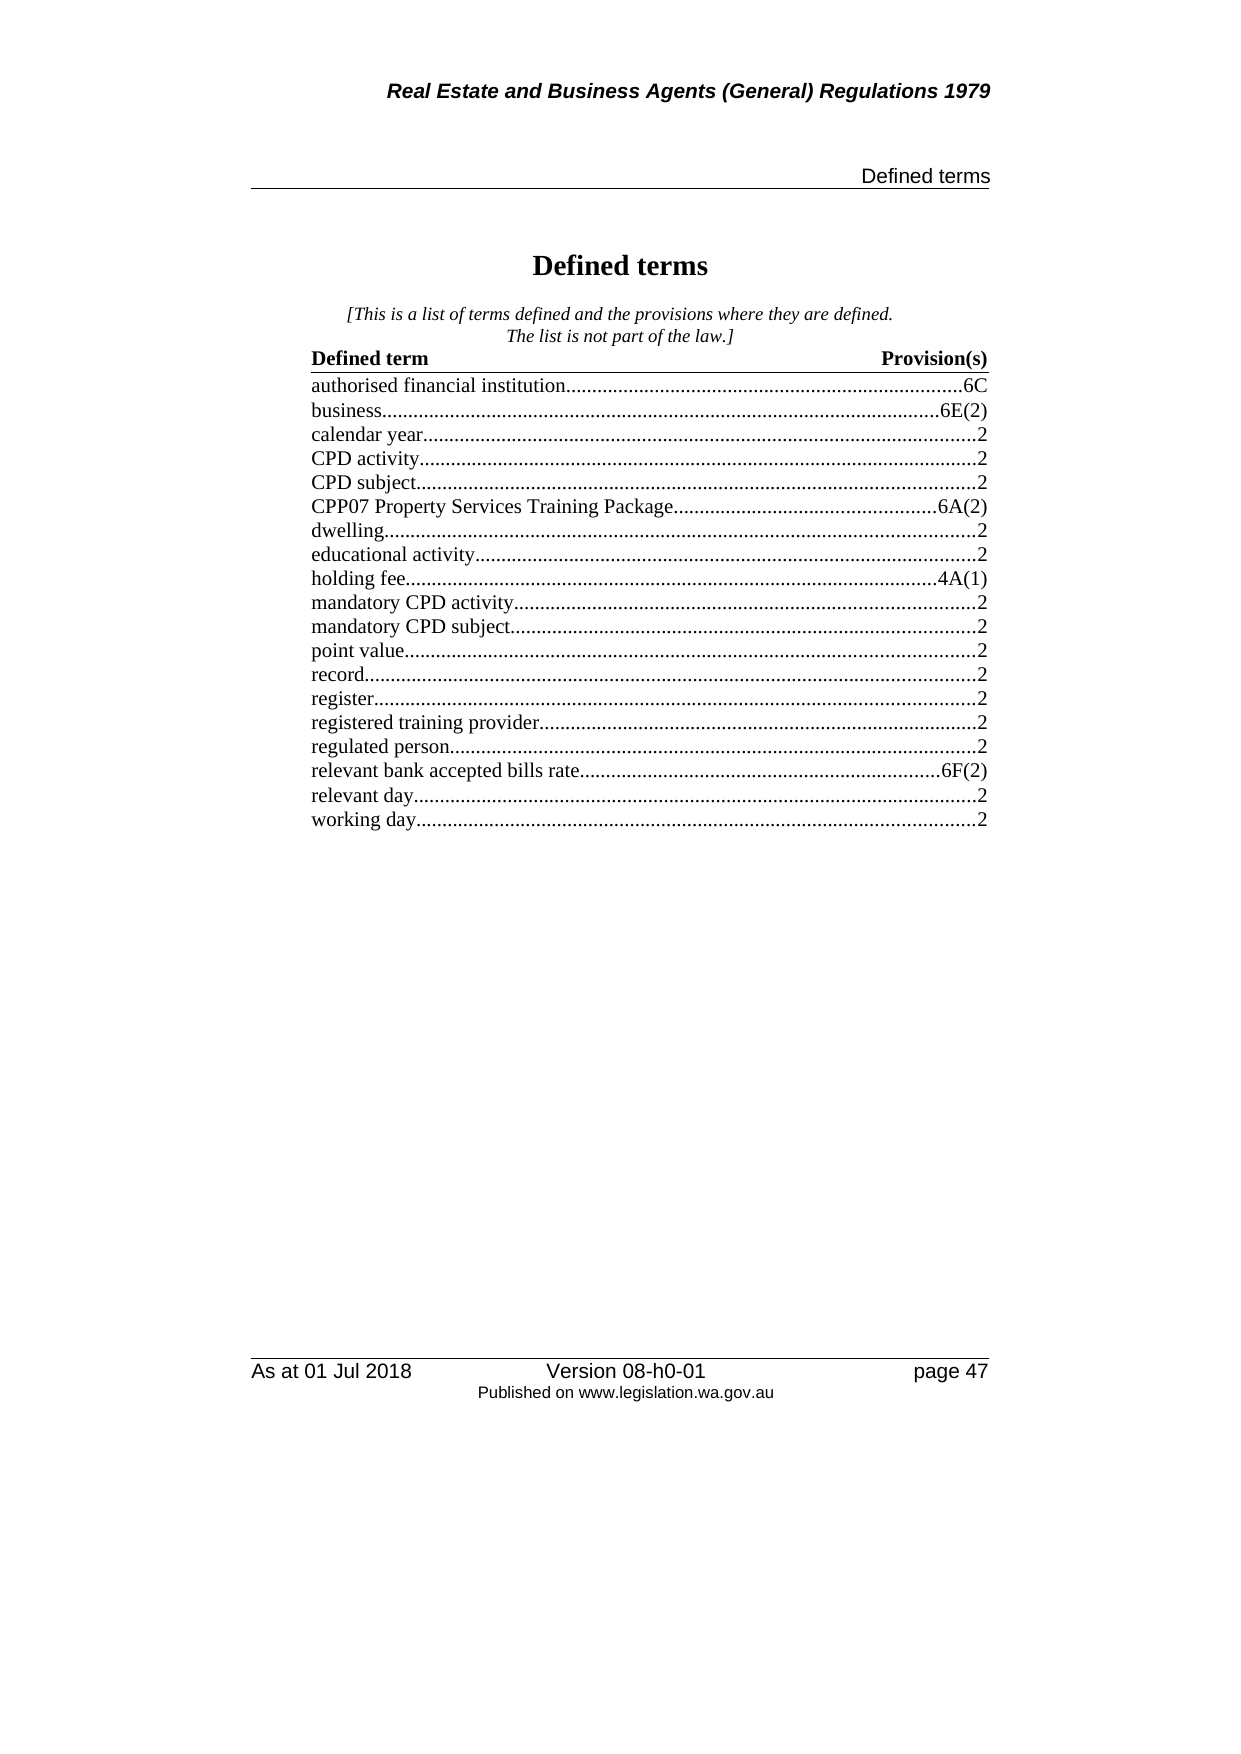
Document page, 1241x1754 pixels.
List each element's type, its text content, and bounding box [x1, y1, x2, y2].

text register 2 [311, 686, 929, 710]
text working day 2 [311, 807, 929, 831]
text CPD subject 2 [311, 470, 929, 494]
text CPD activity 2 [311, 446, 929, 470]
text relevant day 2 [311, 782, 929, 807]
text holding fee 4A(1) [311, 566, 929, 590]
subtitle Defined terms [251, 248, 989, 282]
text point value 2 [311, 638, 929, 662]
text mandatory CPD activity 2 [311, 590, 929, 614]
text mandatory CPD subject 2 [311, 614, 929, 638]
text record 2 [311, 662, 929, 686]
text business 6E(2) [311, 397, 929, 422]
text relevant bank accepted bills rate 6F(2) [311, 758, 929, 782]
text Defined term Provision(s) [311, 346, 989, 372]
text calendar year 2 [311, 422, 929, 446]
text authorised financial institution 6C [311, 373, 929, 397]
text educational activity 2 [311, 542, 929, 566]
text [This is a list of terms defined and the provisions where they are defined. The list is not part of the law.] [339, 303, 901, 346]
text registered training provider 2 [311, 710, 929, 734]
text dwelling 2 [311, 518, 929, 542]
text regulated person 2 [311, 734, 929, 758]
text CPP07 Property Services Training Package 6A(2) [311, 494, 929, 518]
